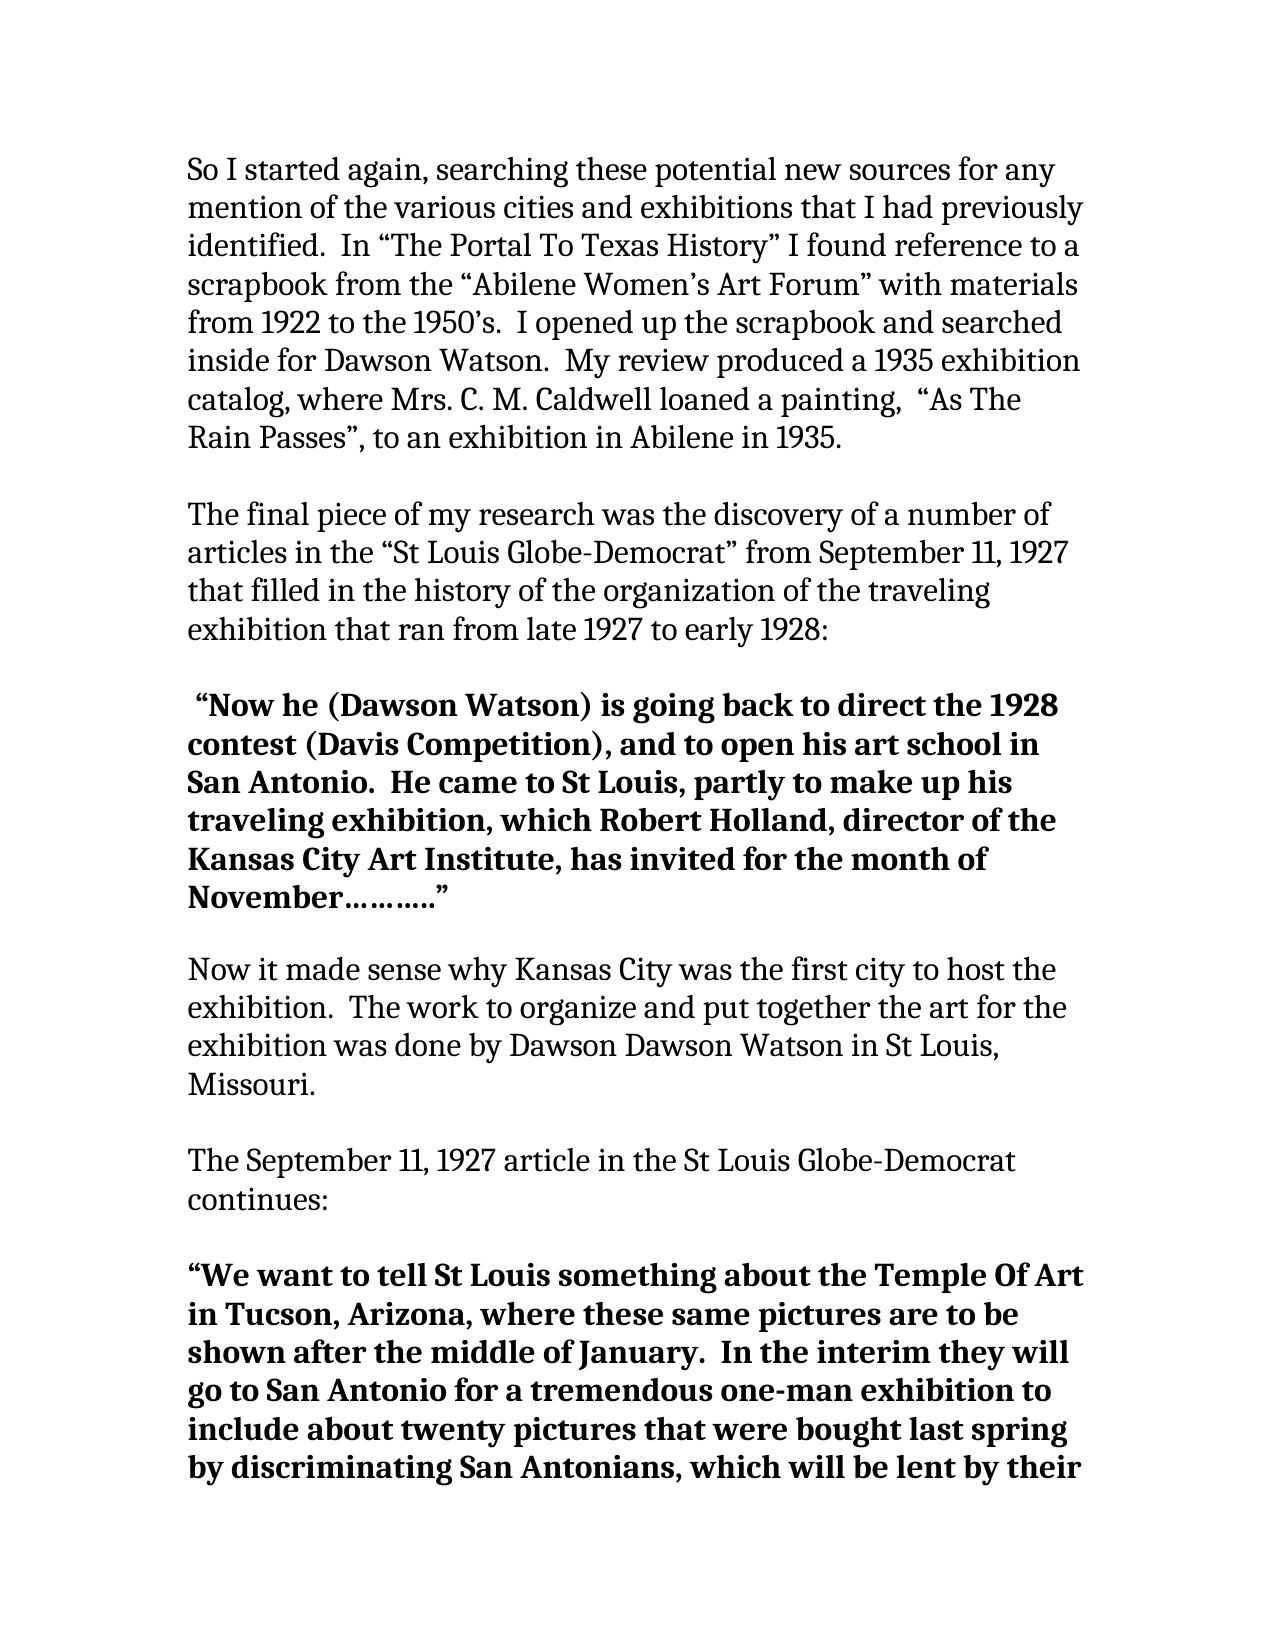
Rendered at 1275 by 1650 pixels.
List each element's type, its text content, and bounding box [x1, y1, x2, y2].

text The September 11, 1927 article in the St Louis Globe-Democrat continues: [187, 1142, 1087, 1218]
text “Now he (Dawson Watson) is going back to direct the 1928 contest (Davis Competition), and to open his art school in San Antonio. He came to St Louis, partly to make up his traveling exhibition, which Robert Holland, director of the Kansas City Art Institute, has invited for the month of November………..” [187, 687, 1087, 917]
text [187, 1257, 1087, 1487]
text So I started again, searching these potential new sources for any mention of the various cities and exhibitions that I had previously identified. In “The Portal To Texas History” I found reference to a scrapbook from the “Abilene Women’s Art Forum” with materials from 1922 to the 1950’s. I opened up the scrapbook and searched inside for Dawson Watson. My review produced a 1935 exhibition catalog, where Mrs. C. M. Caldwell loaned a painting, “As The Rain Passes”, to an exhibition in Abilene in 1935. [187, 150, 1087, 457]
text The final piece of my research was the discovery of a number of articles in the “St Louis Globe-Democrat” from September 11, 1927 that filled in the history of the organization of the traveling exhibition that ran from late 1927 to early 1928: [187, 495, 1087, 648]
text Now it made sense why Kansas City was the first city to host the exhibition. The work to organize and put together the art for the exhibition was done by Dawson Dawson Watson in St Louis, Missouri. [187, 950, 1087, 1103]
